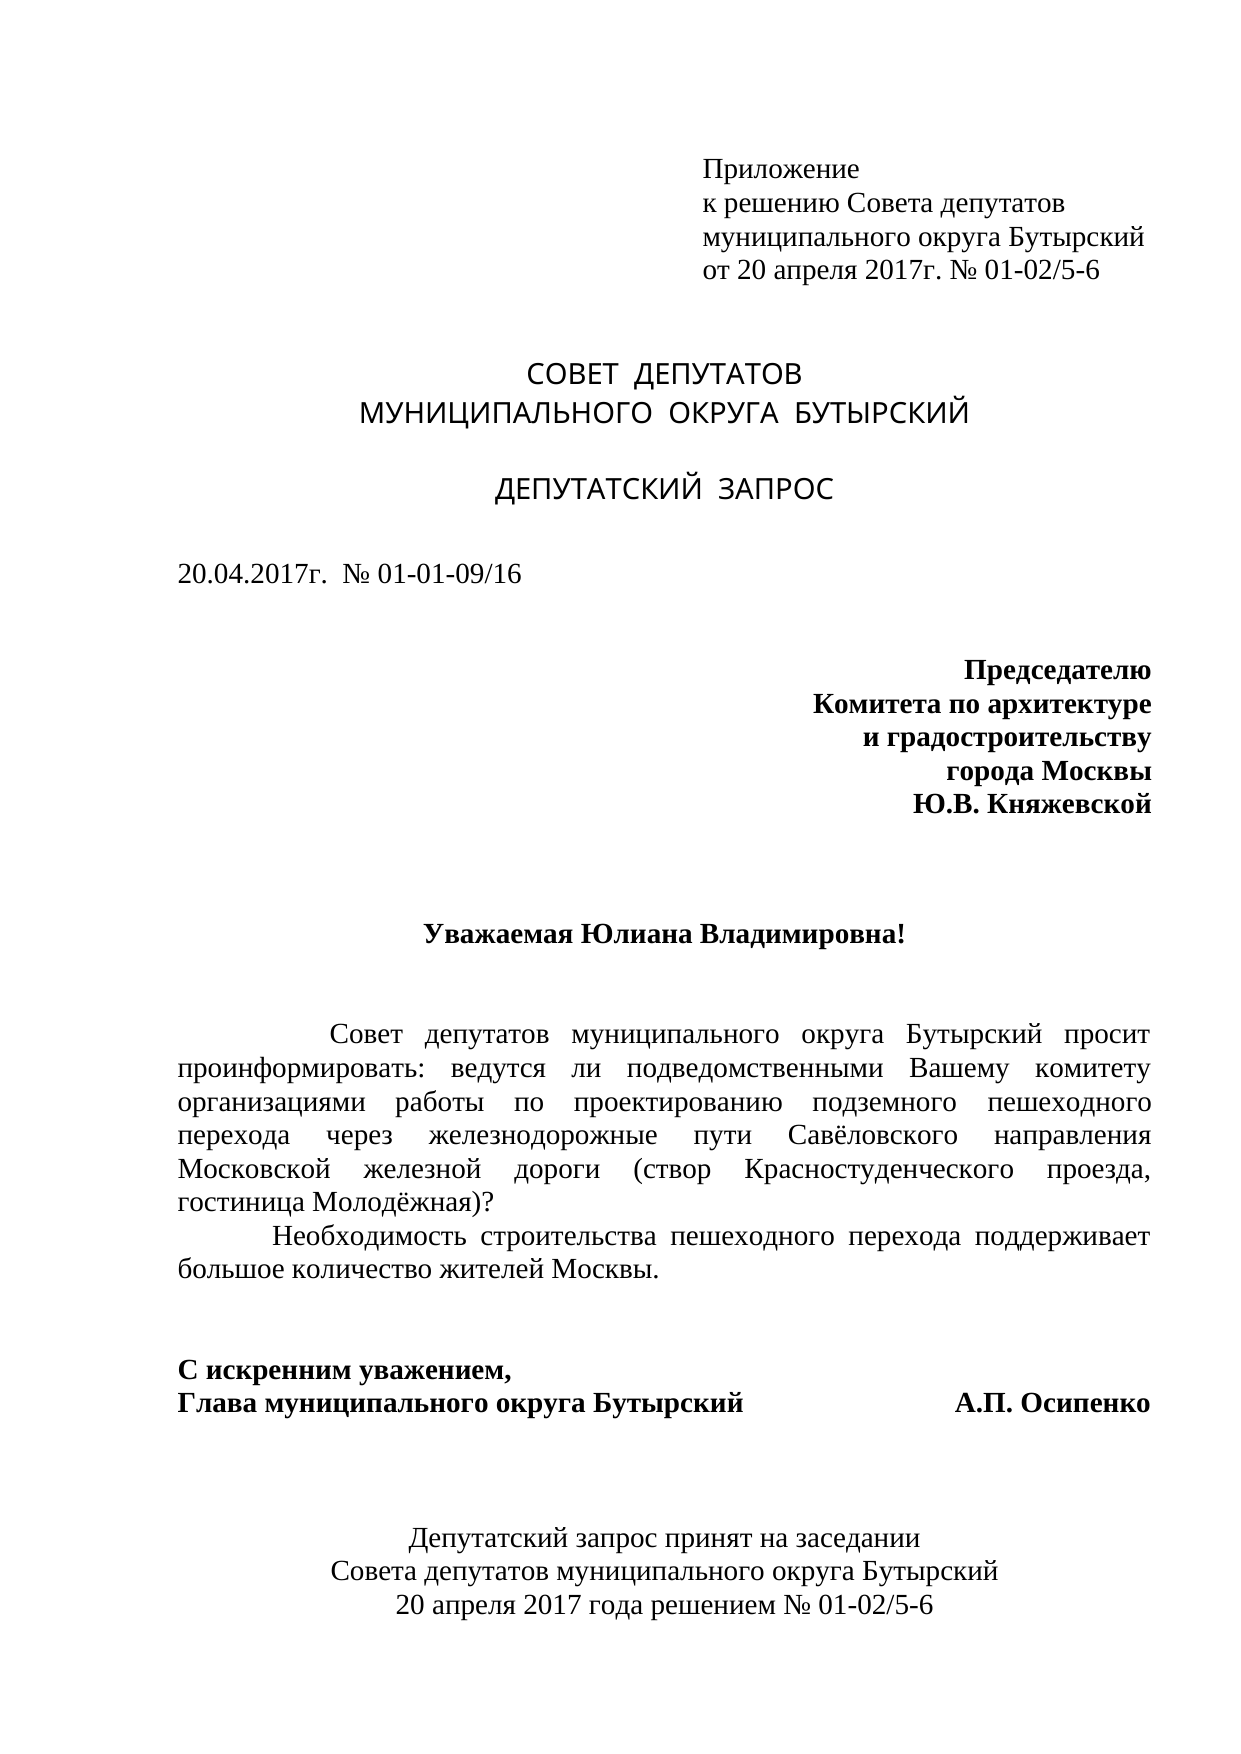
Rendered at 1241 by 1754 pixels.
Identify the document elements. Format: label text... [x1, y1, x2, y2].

text МУНИЦИПАЛЬНОГО ОКРУГА БУТЫРСКИЙ [177, 393, 1152, 432]
text Председателю [177, 624, 1152, 686]
text ДЕПУТАТСКИЙ ЗАПРОС [177, 468, 1152, 508]
text и градостроительству [177, 719, 1152, 753]
text 20.04.2017г. № 01-01-09/16 [177, 557, 1152, 590]
text 20 апреля 2017 года решением № 01-02/5-6 [177, 1587, 1152, 1620]
text Уважаемая Юлиана Владимировна! [177, 916, 1152, 949]
text Глава муниципального округа Бутырский А.П. Осипенко [177, 1386, 1152, 1419]
text Комитета по архитектуре [177, 686, 1152, 719]
text СОВЕТ ДЕПУТАТОВ [177, 353, 1152, 393]
text С искренним уважением, [177, 1352, 1152, 1386]
text Совета депутатов муниципального округа Бутырский [177, 1553, 1152, 1587]
text Необходимость строительства пешеходного перехода поддерживает большое количество жителей Москвы. [177, 1218, 1152, 1285]
text Приложение [177, 152, 1152, 185]
text к решению Совета депутатов [177, 185, 1152, 219]
text Ю.В. Княжевской [177, 787, 1152, 820]
text от 20 апреля 2017г. № 01-02/5-6 [177, 252, 1152, 286]
text Совет депутатов муниципального округа Бутырский просит проинформировать: ведутся ли подведомственными Вашему комитету организациями работы по проектированию подземного пешеходного перехода через железнодорожные пути Савёловского направления Московской железной дороги (створ Красностуденческого проезда, гостиница Молодёжная)? [177, 1017, 1152, 1218]
text города Москвы [177, 753, 1152, 787]
text муниципального округа Бутырский [177, 219, 1152, 252]
text Депутатский запрос принят на заседании [177, 1520, 1152, 1553]
